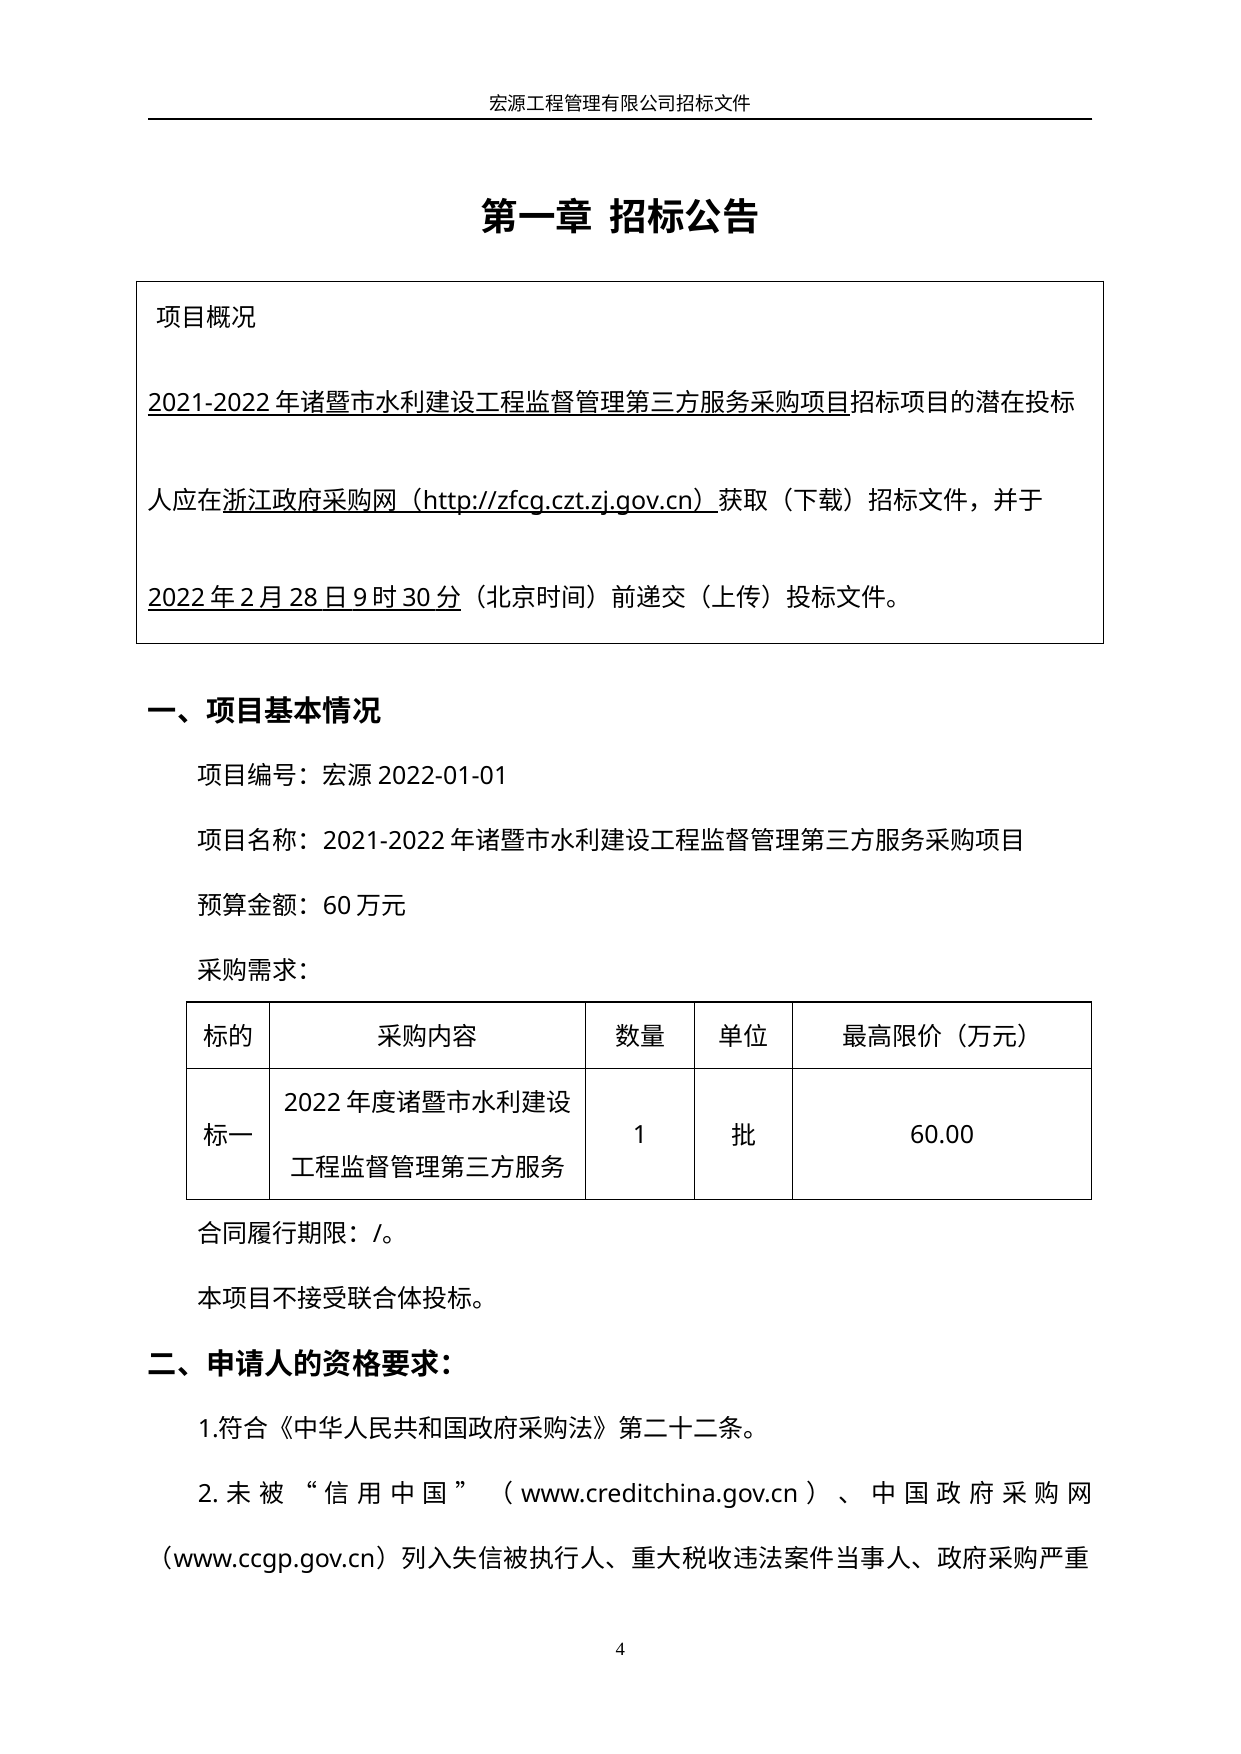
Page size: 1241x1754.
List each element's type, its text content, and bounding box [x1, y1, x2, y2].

table_header 最高限价（万元） [793, 1003, 1091, 1067]
text 1.符合《中华人民共和国政府采购法》第二十二条。 [148, 1394, 1092, 1459]
text 采购需求： [148, 936, 1092, 1001]
table_cell 标一 [187, 1069, 269, 1198]
text 二、申请人的资格要求： [148, 1329, 1092, 1394]
subtitle 第一章 招标公告 [148, 181, 1092, 246]
text 一、项目基本情况 [148, 676, 1092, 741]
table_header 数量 [586, 1003, 694, 1067]
table_cell 批 [695, 1069, 792, 1198]
table_cell 2022年度诸暨市水利建设工程监督管理第三方服务 [270, 1069, 585, 1198]
text 项目名称：2021-2022年诸暨市水利建设工程监督管理第三方服务采购项目 [148, 806, 1092, 871]
text 预算金额：60万元 [148, 871, 1092, 936]
text 合同履行期限：/。 [148, 1199, 1092, 1264]
text 本项目不接受联合体投标。 [148, 1264, 1092, 1329]
table_cell 1 [586, 1069, 694, 1198]
text 项目编号：宏源2022-01-01 [148, 741, 1092, 806]
table_cell 60.00 [793, 1069, 1091, 1198]
table_header 单位 [695, 1003, 792, 1067]
table_header 采购内容 [270, 1003, 585, 1067]
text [148, 1459, 1092, 1589]
table_header 项目概况 2021-2022年诸暨市水利建设工程监督管理第三方服务采购项目招标项目的潜在投标人应在浙江政府采购网（http://zfcg.czt.zj.gov.cn）获取（下载）招标文件，并于2022年2月28日9时30分（北京时间）前递交（上传）投标文件。 [137, 282, 1103, 643]
table_header 标的 [187, 1003, 269, 1067]
